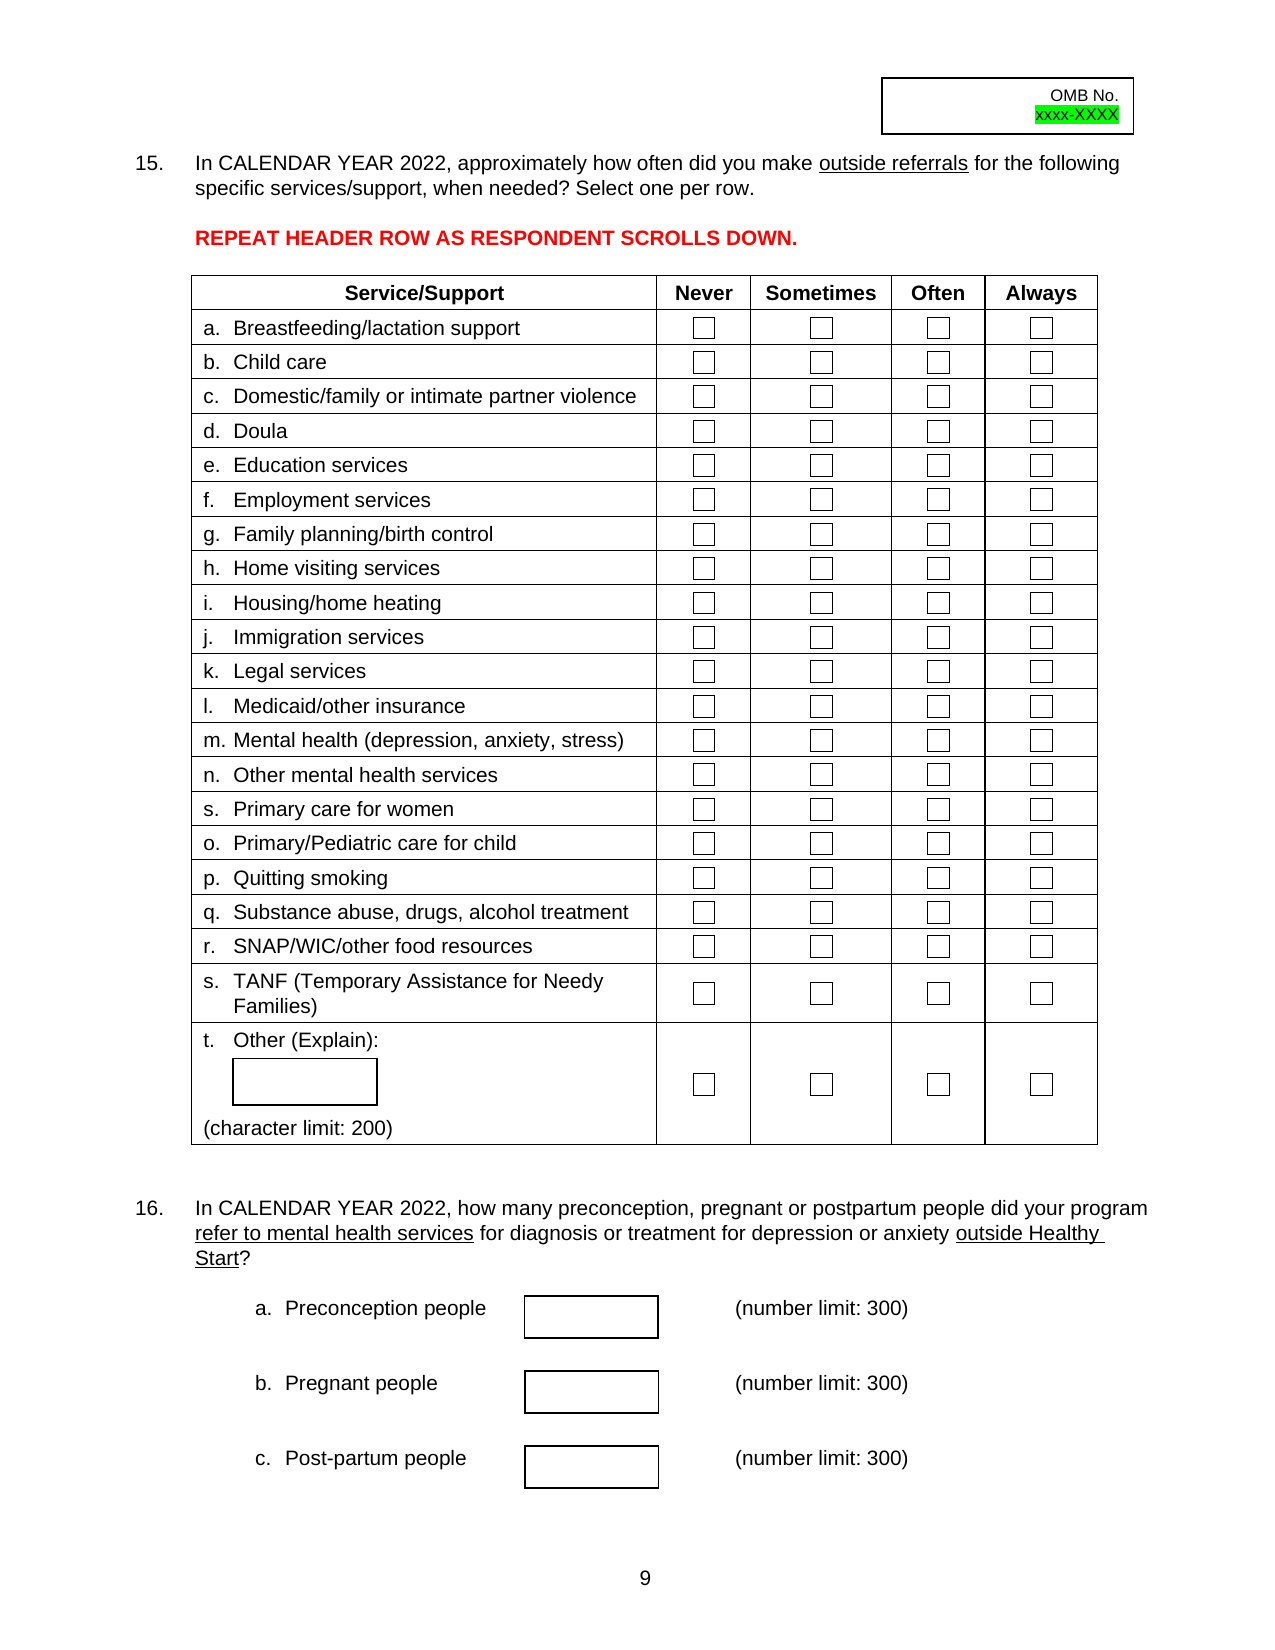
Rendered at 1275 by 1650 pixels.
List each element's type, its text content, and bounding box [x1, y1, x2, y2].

table_header Service/Support [192, 276, 656, 309]
table_cell [751, 379, 891, 412]
table_cell [892, 689, 984, 722]
table_cell m. Mental health (depression, anxiety, stress) [192, 723, 656, 756]
table_cell [986, 620, 1097, 653]
table_cell [751, 345, 891, 378]
table_cell [986, 723, 1097, 756]
table_cell k. Legal services [192, 654, 656, 687]
table_header Sometimes [751, 276, 891, 309]
text REPEAT HEADER ROW AS RESPONDENT SCROLLS DOWN. [135, 225, 1155, 250]
table_cell [892, 448, 984, 481]
table_cell [986, 895, 1097, 928]
table_cell [751, 414, 891, 447]
text 15. In CALENDAR YEAR 2022, approximately how often did you make outside referrals for the following specific services/support, when needed? Select one per row. [135, 150, 1155, 200]
table_cell h. Home visiting services [192, 551, 656, 584]
table_cell [986, 310, 1097, 344]
table_cell [892, 895, 984, 928]
table_cell [657, 860, 750, 894]
table_cell [751, 860, 891, 894]
table_cell [892, 517, 984, 550]
table_cell [751, 517, 891, 550]
table_cell [751, 895, 891, 928]
table_cell [751, 723, 891, 756]
table_cell [986, 345, 1097, 378]
text a. Preconception people (number limit: 300) [255, 1295, 524, 1320]
table_cell [986, 414, 1097, 447]
table_cell a. Breastfeeding/lactation support [192, 310, 656, 344]
table_cell [892, 654, 984, 687]
table_cell [892, 414, 984, 447]
text 16. In CALENDAR YEAR 2022, how many preconception, pregnant or postpartum people did your program refer to mental health services for diagnosis or treatment for depression or anxiety outside Healthy Start? [135, 1195, 1155, 1270]
table_cell [892, 723, 984, 756]
table_cell t. Other (Explain): (character limit: 200) [192, 1023, 656, 1144]
table_cell [657, 448, 750, 481]
table_cell [657, 551, 750, 584]
table_cell [986, 964, 1097, 1022]
table_cell [657, 517, 750, 550]
table_cell [892, 379, 984, 412]
table_cell [892, 757, 984, 791]
table_cell r. SNAP/WIC/other food resources [192, 929, 656, 962]
table_cell [751, 585, 891, 619]
table_cell [657, 654, 750, 687]
table_cell [892, 585, 984, 619]
table_cell [986, 448, 1097, 481]
text c. Post-partum people (number limit: 300) [255, 1445, 524, 1470]
table_cell [986, 379, 1097, 412]
table_cell [892, 620, 984, 653]
table_cell [751, 654, 891, 687]
table_cell [657, 310, 750, 344]
table_cell [751, 826, 891, 859]
table_cell [892, 860, 984, 894]
table_cell [657, 929, 750, 962]
table_cell [751, 551, 891, 584]
table_cell [986, 929, 1097, 962]
table_cell [657, 1023, 750, 1144]
table_cell [892, 345, 984, 378]
table_cell p. Quitting smoking [192, 860, 656, 894]
table_header Often [892, 276, 984, 309]
table_cell [986, 585, 1097, 619]
table_cell [892, 551, 984, 584]
table_cell [657, 757, 750, 791]
table_cell d. Doula [192, 414, 656, 447]
table_cell [657, 482, 750, 516]
table_cell [986, 689, 1097, 722]
table_cell q. Substance abuse, drugs, alcohol treatment [192, 895, 656, 928]
table_cell b. Child care [192, 345, 656, 378]
table_cell [751, 620, 891, 653]
table_cell [657, 345, 750, 378]
table_cell [657, 689, 750, 722]
table_cell l. Medicaid/other insurance [192, 689, 656, 722]
table_cell [892, 792, 984, 825]
table_cell [751, 310, 891, 344]
table_cell [751, 1023, 891, 1144]
table_cell f. Employment services [192, 482, 656, 516]
table_cell [986, 1023, 1097, 1144]
table_cell [986, 654, 1097, 687]
table_cell [751, 448, 891, 481]
table_cell [986, 826, 1097, 859]
table_cell [751, 792, 891, 825]
table_cell [657, 964, 750, 1022]
table_cell [986, 482, 1097, 516]
table_cell [657, 379, 750, 412]
text b. Pregnant people (number limit: 300) [659, 1370, 1155, 1395]
table_cell o. Primary/Pediatric care for child [192, 826, 656, 859]
table_cell [751, 757, 891, 791]
table_cell i. Housing/home heating [192, 585, 656, 619]
table_cell [657, 414, 750, 447]
table_cell [657, 826, 750, 859]
table_cell s. TANF (Temporary Assistance for Needy Families) [192, 964, 656, 1022]
text a. Preconception people (number limit: 300) [659, 1295, 1155, 1320]
table_cell n. Other mental health services [192, 757, 656, 791]
table_cell [986, 792, 1097, 825]
table_cell [986, 860, 1097, 894]
table_cell [892, 929, 984, 962]
table_cell [892, 310, 984, 344]
table_cell [657, 620, 750, 653]
table_cell j. Immigration services [192, 620, 656, 653]
text b. Pregnant people (number limit: 300) [255, 1370, 524, 1395]
table_header Always [986, 276, 1097, 309]
table_cell [657, 585, 750, 619]
table_cell [751, 964, 891, 1022]
table_header Never [657, 276, 750, 309]
text c. Post-partum people (number limit: 300) [659, 1445, 1155, 1470]
table_cell [892, 964, 984, 1022]
table_cell [892, 482, 984, 516]
table_cell [657, 723, 750, 756]
table_cell [657, 792, 750, 825]
table_cell e. Education services [192, 448, 656, 481]
table_cell [892, 826, 984, 859]
table_cell [892, 1023, 984, 1144]
table_cell [657, 895, 750, 928]
table_cell c. Domestic/family or intimate partner violence [192, 379, 656, 412]
table_cell [986, 517, 1097, 550]
table_cell [986, 551, 1097, 584]
table_cell [751, 482, 891, 516]
table_cell [751, 689, 891, 722]
table_cell [986, 757, 1097, 791]
table_cell [751, 929, 891, 962]
table_cell g. Family planning/birth control [192, 517, 656, 550]
table_cell s. Primary care for women [192, 792, 656, 825]
